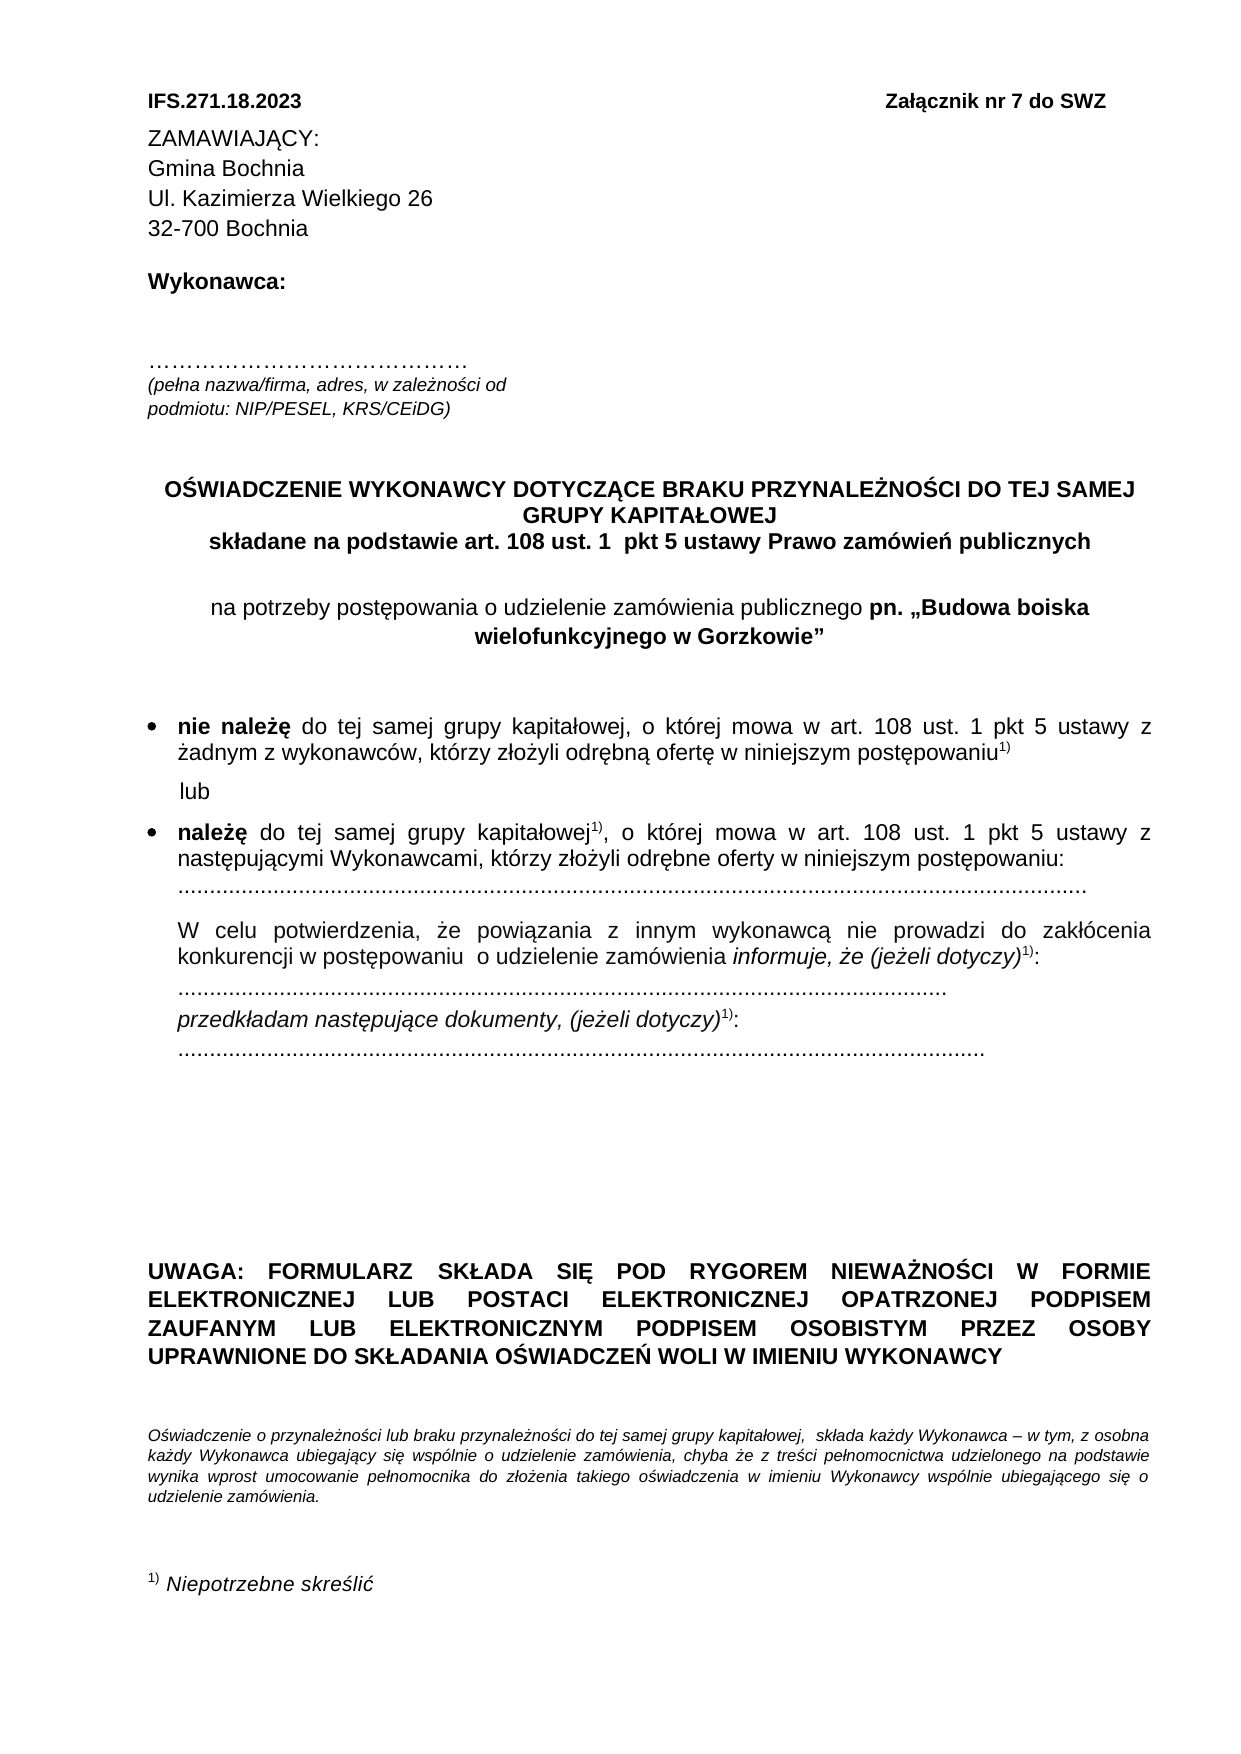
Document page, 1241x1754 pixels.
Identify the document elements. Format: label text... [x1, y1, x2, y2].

text Ul. Kazimierza Wielkiego 26 [148, 185, 1152, 211]
text na potrzeby postępowania o udzielenie zamówienia publicznego pn. „Budowa boiska wielofunkcyjnego w Gorzkowie” [148, 594, 1152, 649]
text OŚWIADCZENIE WYKONAWCY DOTYCZĄCE BRAKU PRZYNALEŻNOŚCI DO TEJ SAMEJ GRUPY KAPITAŁOWEJ [148, 476, 1152, 528]
subtitle przedkładam następujące dokumenty, (jeżeli dotyczy)1): [177, 1006, 1152, 1033]
text składane na podstawie art. 108 ust. 1 pkt 5 ustawy Prawo zamówień publicznych [148, 528, 1152, 555]
text ZAMAWIAJĄCY: [148, 124, 1196, 151]
subtitle lub [148, 778, 1152, 804]
text Wykonawca: [148, 268, 1152, 294]
text Oświadczenie o przynależności lub braku przynależności do tej samej grupy kapitałowej, składa każdy Wykonawca – w tym, z osobna każdy Wykonawca ubiegający się wspólnie o udzielenie zamówienia, chyba że z treści pełnomocnictwa udzielonego na podstawie wynika wprost umocowanie pełnomocnika do złożenia takiego oświadczenia w imieniu Wykonawcy wspólnie ubiegającego się o udzielenie zamówienia. [148, 1425, 1152, 1506]
subtitle IFS.271.18.2023 Załącznik nr 7 do SWZ [148, 89, 1152, 113]
text (pełna nazwa/firma, adres, w zależności od podmiotu: NIP/PESEL, KRS/CEiDG) [148, 373, 532, 420]
subtitle ......................................................................................................................... [177, 974, 1152, 1000]
text …………………………………… [148, 347, 532, 373]
subtitle należę do tej samej grupy kapitałowej1), o której mowa w art. 108 ust. 1 pkt 5 ustawy z następującymi Wykonawcami, którzy złożyli odrębne oferty w niniejszym postępowaniu: [148, 819, 1152, 872]
text ............................................................................................................................... [177, 1035, 1152, 1061]
text Gmina Bochnia [148, 155, 1152, 181]
subtitle nie należę do tej samej grupy kapitałowej, o której mowa w art. 108 ust. 1 pkt 5 ustawy z żadnym z wykonawców, którzy złożyli odrębną ofertę w niniejszym postępowaniu1) [148, 713, 1152, 766]
text 1) Niepotrzebne skreślić [148, 1569, 1152, 1596]
text W celu potwierdzenia, że powiązania z innym wykonawcą nie prowadzi do zakłócenia konkurencji w postępowaniu o udzielenie zamówienia informuje, że (jeżeli dotyczy)1): [177, 917, 1152, 969]
text ............................................................................................................................................... [177, 872, 1152, 898]
text 32-700 Bochnia [148, 215, 1152, 242]
text UWAGA: FORMULARZ SKŁADA SIĘ POD RYGOREM NIEWAŻNOŚCI W FORMIE ELEKTRONICZNEJ LUB POSTACI ELEKTRONICZNEJ OPATRZONEJ PODPISEM ZAUFANYM LUB ELEKTRONICZNYM PODPISEM OSOBISTYM PRZEZ OSOBY UPRAWNIONE DO SKŁADANIA OŚWIADCZEŃ WOLI W IMIENIU WYKONAWCY [148, 1258, 1152, 1369]
